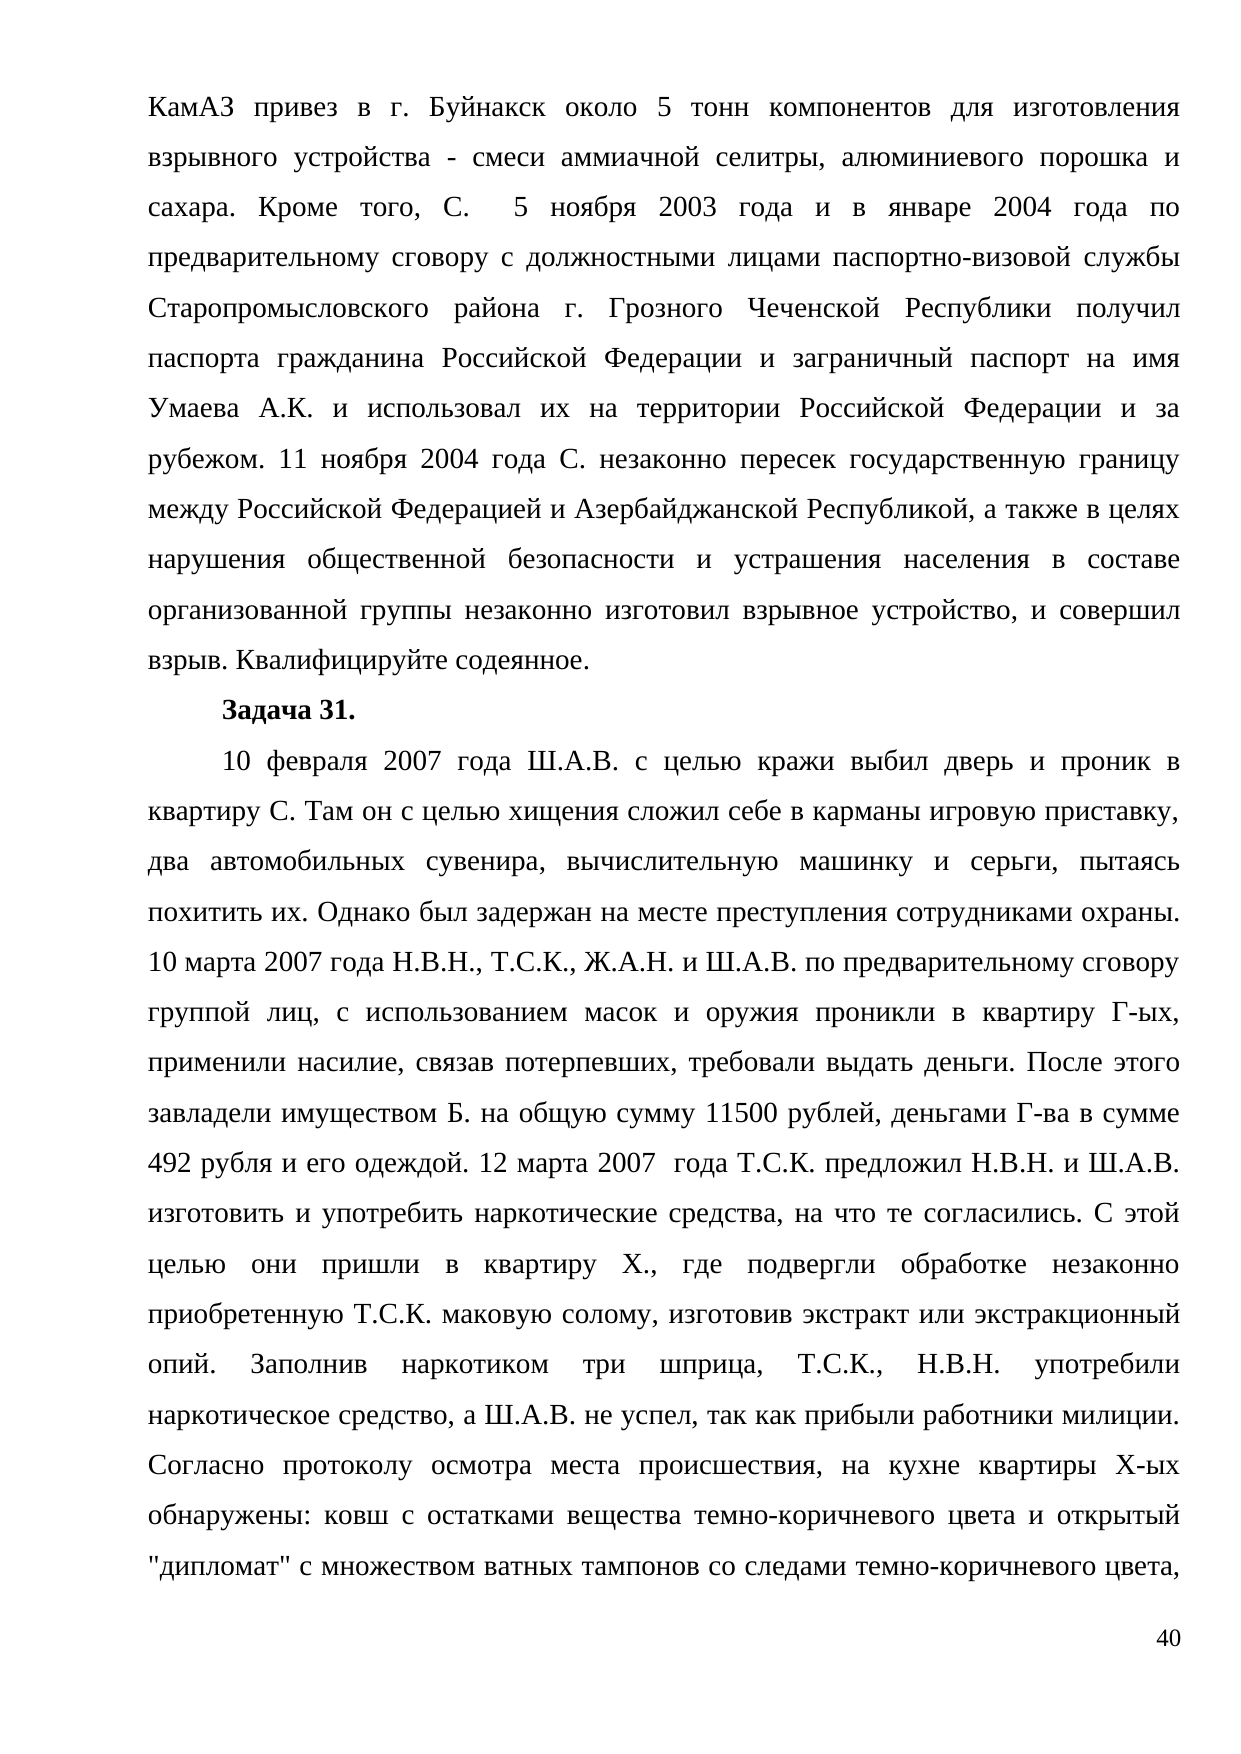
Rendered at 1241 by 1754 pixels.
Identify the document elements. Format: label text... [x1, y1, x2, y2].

text Задача 31. [148, 692, 1181, 726]
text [148, 743, 1181, 1581]
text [148, 89, 1181, 676]
